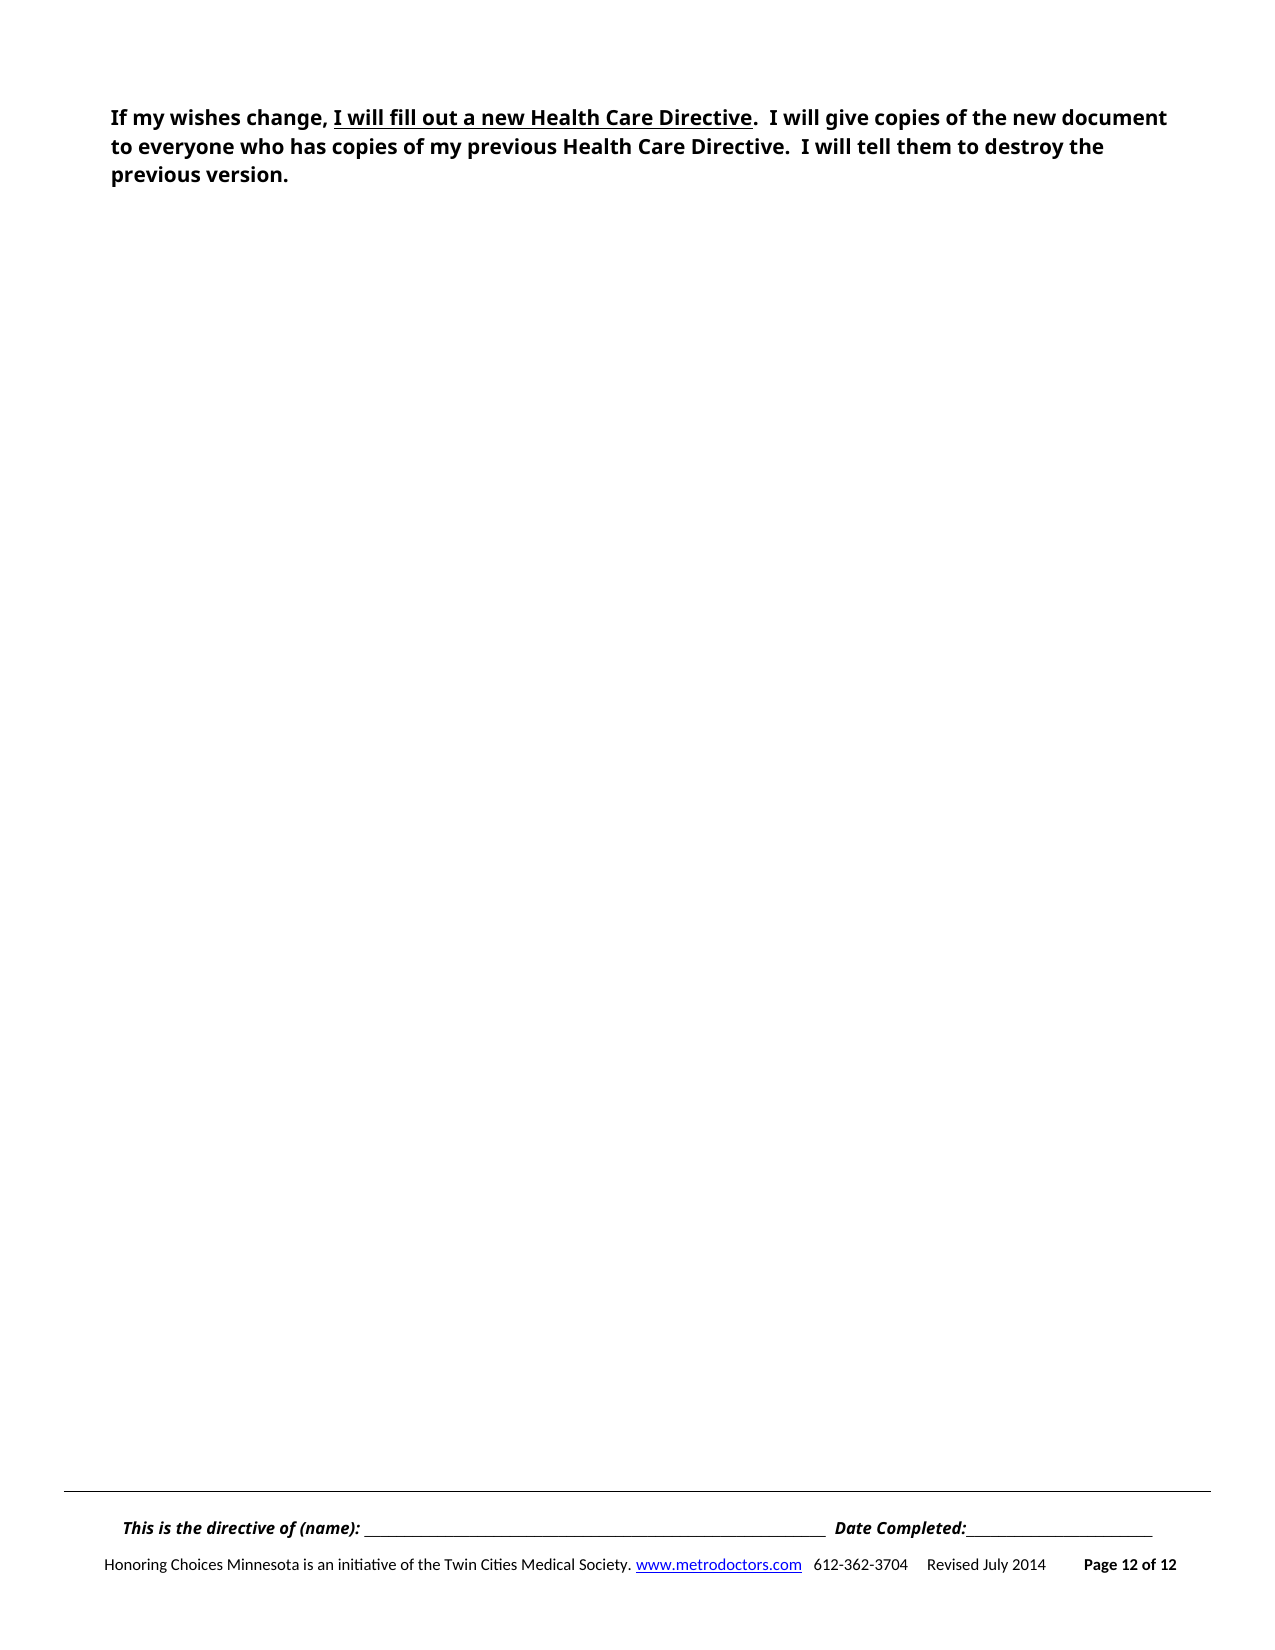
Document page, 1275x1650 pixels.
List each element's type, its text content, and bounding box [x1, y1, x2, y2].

text If my wishes change, I will fill out a new Health Care Directive. I will give copies of the new document to everyone who has copies of my previous Health Care Directive. I will tell them to destroy the previous version. [111, 103, 1192, 189]
